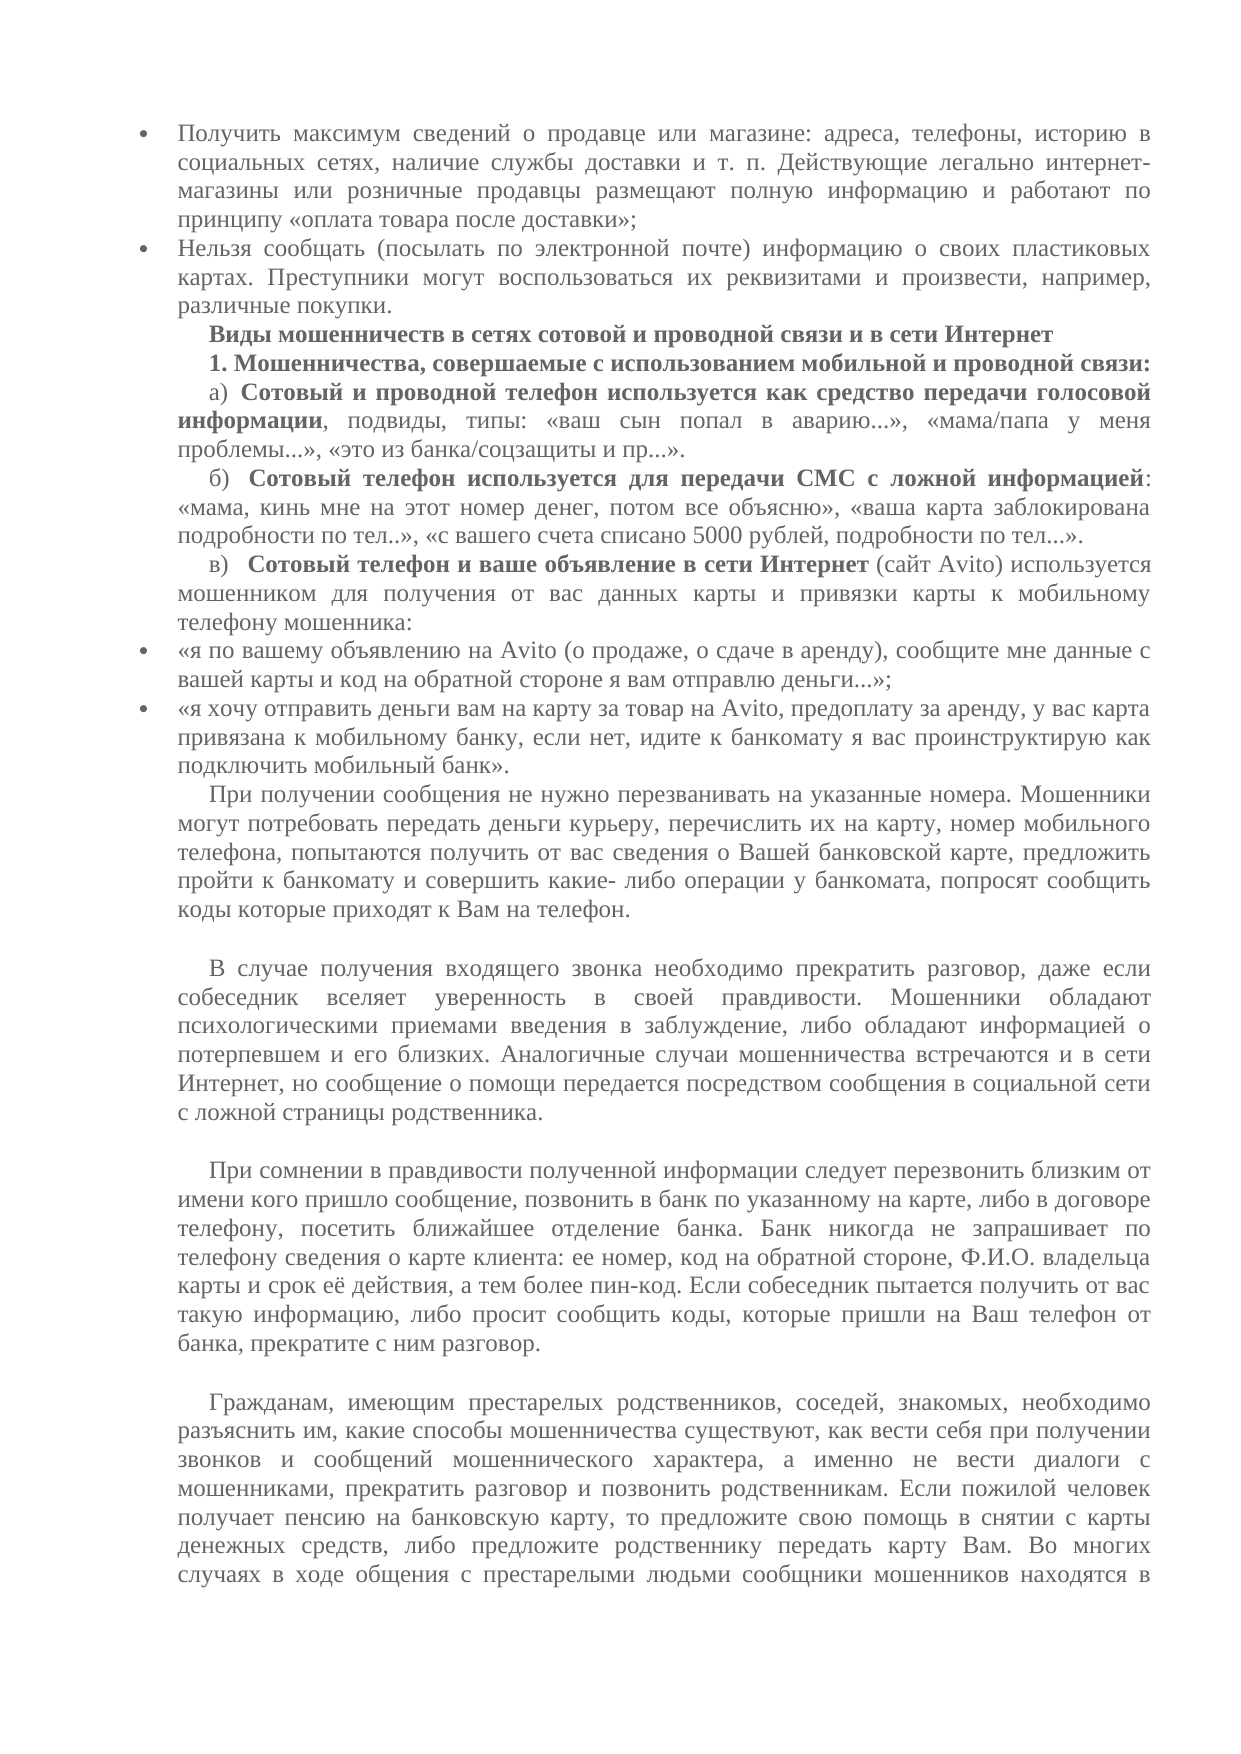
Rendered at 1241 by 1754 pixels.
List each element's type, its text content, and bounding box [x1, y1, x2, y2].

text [177, 1387, 1152, 1588]
list «я по вашему объявлению на Avito (о продаже, о сдаче в аренду), сообщите мне данные с вашей карты и код на обратной стороне я вам отправлю деньги...»; [140, 636, 1152, 693]
text а) Сотовый и проводной телефон используется как средство передачи голосовой информации, подвиды, типы: «ваш сын попал в аварию...», «мама/папа у меня проблемы...», «это из банка/соцзащиты и пр...». [177, 377, 1152, 463]
text 1. Мошенничества, совершаемые с использованием мобильной и проводной связи: [177, 348, 1152, 377]
list «я хочу отправить деньги вам на карту за товар на Avito, предоплату за аренду, у вас карта привязана к мобильному банку, если нет, идите к банкомату я вас проинструктирую как подключить мобильный банк». [140, 693, 1152, 779]
text в) Сотовый телефон и ваше объявление в сети Интернет (сайт Avito) используется мошенником для получения от вас данных карты и привязки карты к мобильному телефону мошенника: [177, 549, 1152, 636]
text При получении сообщения не нужно перезванивать на указанные номера. Мошенники могут потребовать передать деньги курьеру, перечислить их на карту, номер мобильного телефона, попытаются получить от вас сведения о Вашей банковской карте, предложить пройти к банкомату и совершить какие- либо операции у банкомата, попросят сообщить коды которые приходят к Вам на телефон. [177, 779, 1152, 923]
text б) Сотовый телефон используется для передачи СМС с ложной информацией: «мама, кинь мне на этот номер денег, потом все объясню», «ваша карта заблокирована подробности по тел..», «с вашего счета списано 5000 рублей, подробности по тел...». [177, 463, 1152, 549]
text При сомнении в правдивости полученной информации следует перезвонить близким от имени кого пришло сообщение, позвонить в банк по указанному на карте, либо в договоре телефону, посетить ближайшее отделение банка. Банк никогда не запрашивает по телефону сведения о карте клиента: ее номер, код на обратной стороне, Ф.И.О. владельца карты и срок её действия, а тем более пин-код. Если собеседник пытается получить от вас такую информацию, либо просит сообщить коды, которые пришли на Ваш телефон от банка, прекратите с ним разговор. [177, 1156, 1152, 1357]
text В случае получения входящего звонка необходимо прекратить разговор, даже если собеседник вселяет уверенность в своей правдивости. Мошенники обладают психологическими приемами введения в заблуждение, либо обладают информацией о потерпевшем и его близких. Аналогичные случаи мошенничества встречаются и в сети Интернет, но сообщение о помощи передается посредством сообщения в социальной сети с ложной страницы родственника. [177, 953, 1152, 1126]
list Нельзя сообщать (посылать по электронной почте) информацию о своих пластиковых картах. Преступники могут воспользоваться их реквизитами и произвести, например, различные покупки. [140, 233, 1152, 319]
list Получить максимум сведений о продавце или магазине: адреса, телефоны, историю в социальных сетях, наличие службы доставки и т. п. Действующие легально интернет-магазины или розничные продавцы размещают полную информацию и работают по принципу «оплата товара после доставки»; [140, 118, 1152, 233]
text Виды мошенничеств в сетях сотовой и проводной связи и в сети Интернет [177, 319, 1152, 348]
